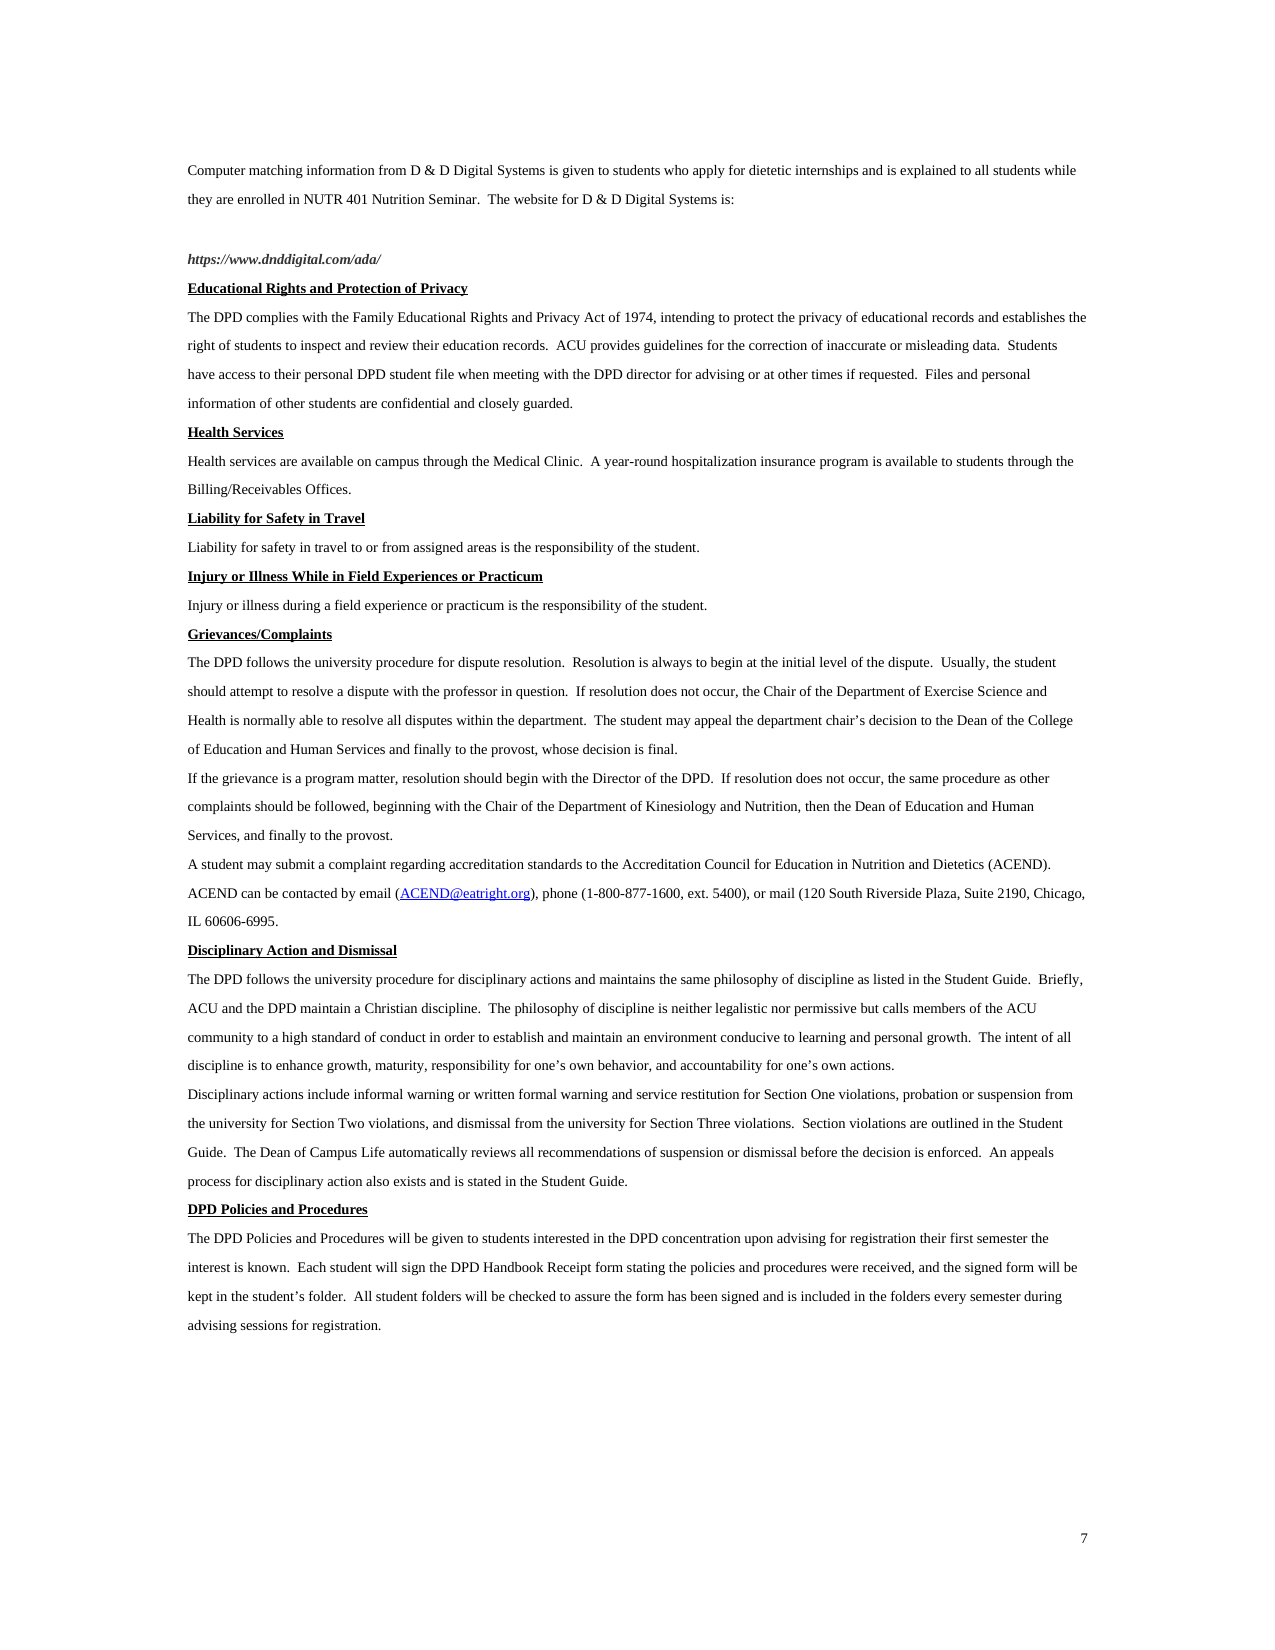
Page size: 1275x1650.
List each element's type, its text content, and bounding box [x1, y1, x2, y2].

text Injury or Illness While in Field Experiences or Practicum [187, 556, 1087, 584]
text DPD Policies and Procedures [187, 1189, 1087, 1218]
subtitle https://www.dnddigital.com/ada/ [187, 239, 1056, 268]
text The DPD Policies and Procedures will be given to students interested in the DPD concentration upon advising for registration their first semester the interest is known. Each student will sign the DPD Handbook Receipt form stating the policies and procedures were received, and the signed form will be kept in the student’s folder. All student folders will be checked to assure the form has been signed and is included in the folders every semester during advising sessions for registration. [187, 1218, 1087, 1333]
text Health Services [187, 412, 1087, 440]
text Liability for Safety in Travel [187, 498, 1087, 527]
text Liability for safety in travel to or from assigned areas is the responsibility of the student. [187, 527, 1087, 556]
text Disciplinary Action and Dismissal [187, 930, 1087, 959]
text Injury or illness during a field experience or practicum is the responsibility of the student. [187, 584, 1087, 613]
text A student may submit a complaint regarding accreditation standards to the Accreditation Council for Education in Nutrition and Dietetics (ACEND). ACEND can be contacted by email (ACEND@eatright.org), phone (1-800-877-1600, ext. 5400), or mail (120 South Riverside Plaza, Suite 2190, Chicago, IL 60606-6995. [187, 844, 1087, 930]
text Educational Rights and Protection of Privacy [187, 268, 1087, 296]
text The DPD follows the university procedure for dispute resolution. Resolution is always to begin at the initial level of the dispute. Usually, the student should attempt to resolve a dispute with the professor in question. If resolution does not occur, the Chair of the Department of Exercise Science and Health is normally able to resolve all disputes within the department. The student may appeal the department chair’s decision to the Dean of the College of Education and Human Services and finally to the provost, whose decision is final. [187, 642, 1087, 757]
text Health services are available on campus through the Medical Clinic. A year-round hospitalization insurance program is available to students through the Billing/Receivables Offices. [187, 440, 1087, 498]
text Grievances/Complaints [187, 613, 1087, 642]
text The DPD complies with the Family Educational Rights and Privacy Act of 1974, intending to protect the privacy of educational records and establishes the right of students to inspect and review their education records. ACU provides guidelines for the correction of inaccurate or misleading data. Students have access to their personal DPD student file when meeting with the DPD director for advising or at other times if requested. Files and personal information of other students are confidential and closely guarded. [187, 296, 1087, 412]
text The DPD follows the university procedure for disciplinary actions and maintains the same philosophy of discipline as listed in the Student Guide. Briefly, ACU and the DPD maintain a Christian discipline. The philosophy of discipline is neither legalistic nor permissive but calls members of the ACU community to a high standard of conduct in order to establish and maintain an environment conducive to learning and personal growth. The intent of all discipline is to enhance growth, maturity, responsibility for one’s own behavior, and accountability for one’s own actions. [187, 959, 1087, 1074]
text If the grievance is a program matter, resolution should begin with the Director of the DPD. If resolution does not occur, the same procedure as other complaints should be followed, beginning with the Chair of the Department of Kinesiology and Nutrition, then the Dean of Education and Human Services, and finally to the provost. [187, 757, 1087, 844]
text Computer matching information from D & D Digital Systems is given to students who apply for dietetic internships and is explained to all students while they are enrolled in NUTR 401 Nutrition Seminar. The website for D & D Digital Systems is: [187, 150, 1087, 207]
text Disciplinary actions include informal warning or written formal warning and service restitution for Section One violations, probation or suspension from the university for Section Two violations, and dismissal from the university for Section Three violations. Section violations are outlined in the Student Guide. The Dean of Campus Life automatically reviews all recommendations of suspension or dismissal before the decision is enforced. An appeals process for disciplinary action also exists and is stated in the Student Guide. [187, 1074, 1087, 1189]
